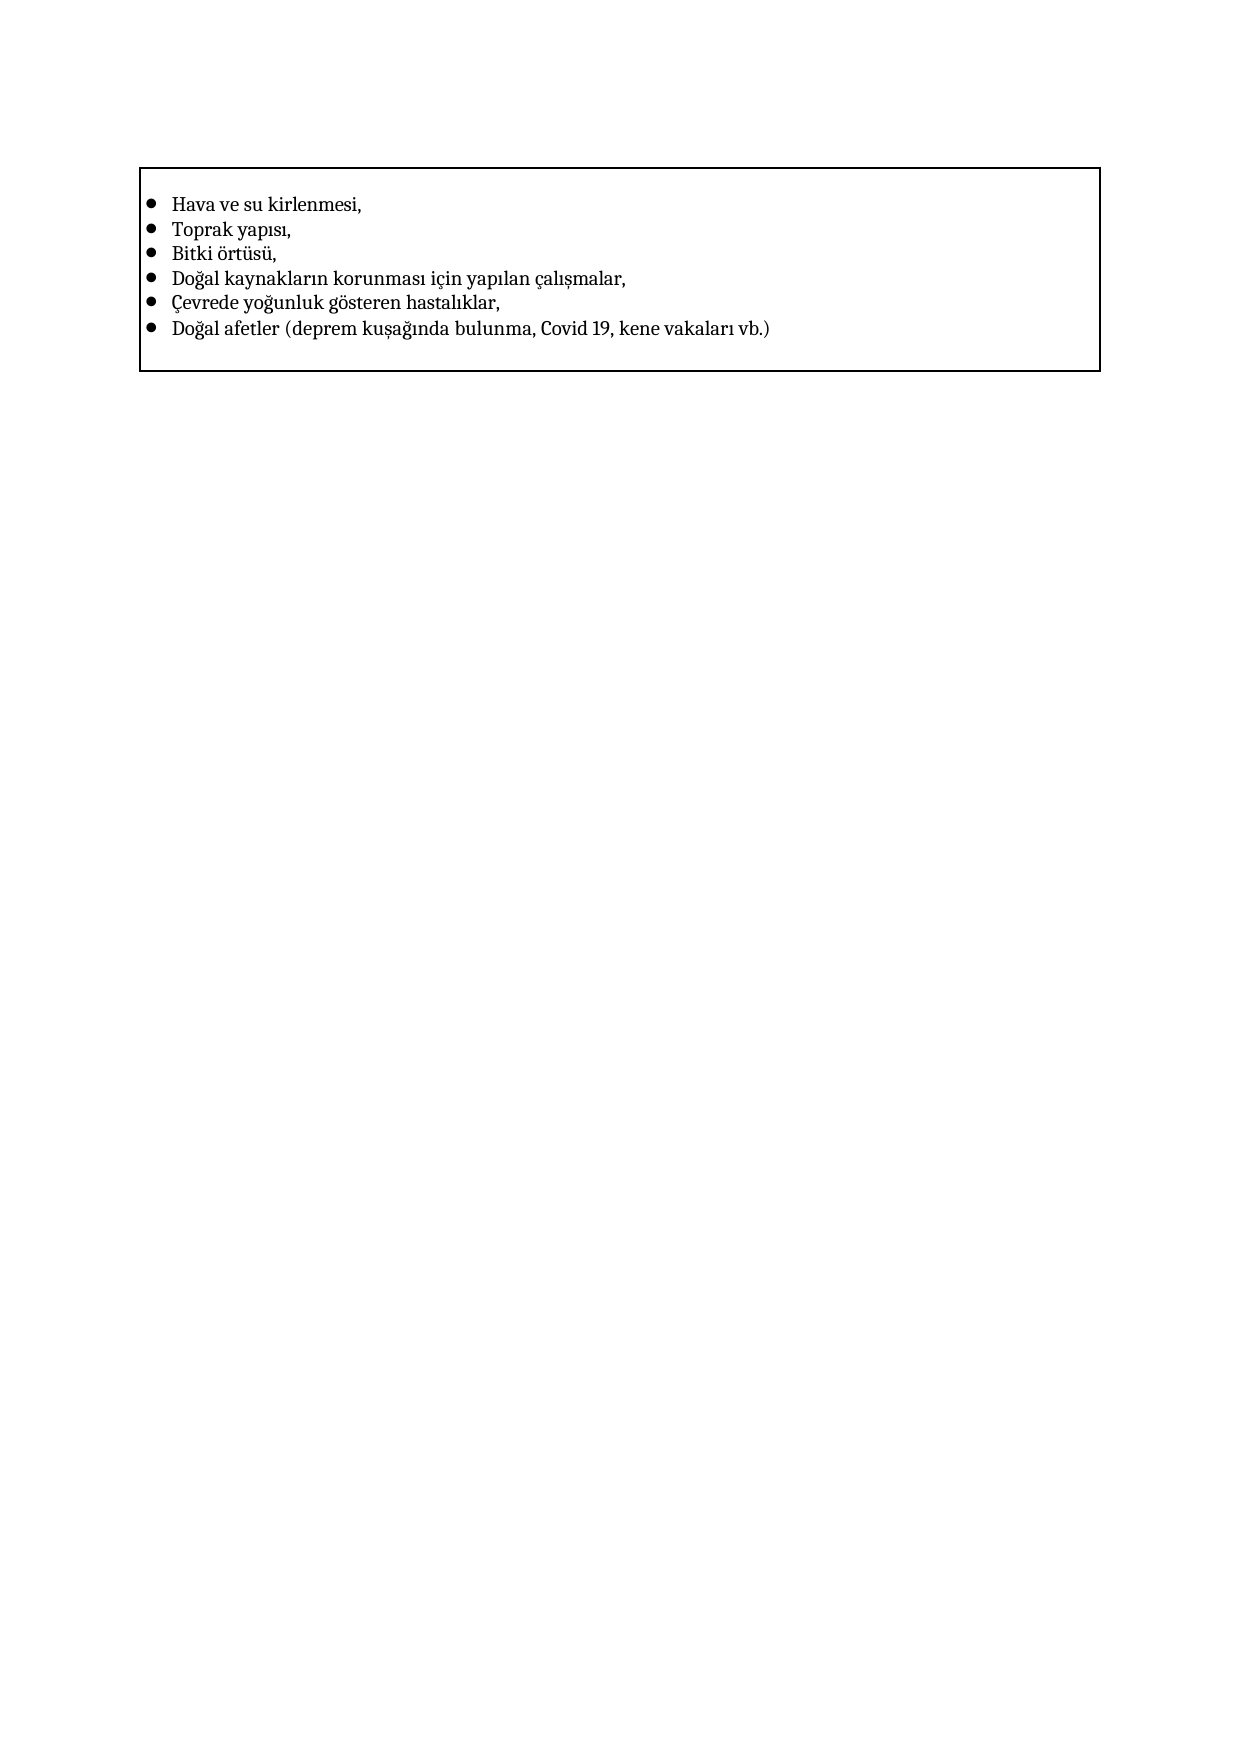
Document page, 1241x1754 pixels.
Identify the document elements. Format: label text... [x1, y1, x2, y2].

table_cell Hava ve su kirlenmesi, Toprak yapısı, Bitki örtüsü, Doğal kaynakların korunması için yapılan çalışmalar, Çevrede yoğunluk gösteren hastalıklar, Doğal afetler (deprem kuşağında bulunma, Covid 19, kene vakaları vb.) [141, 169, 1099, 369]
